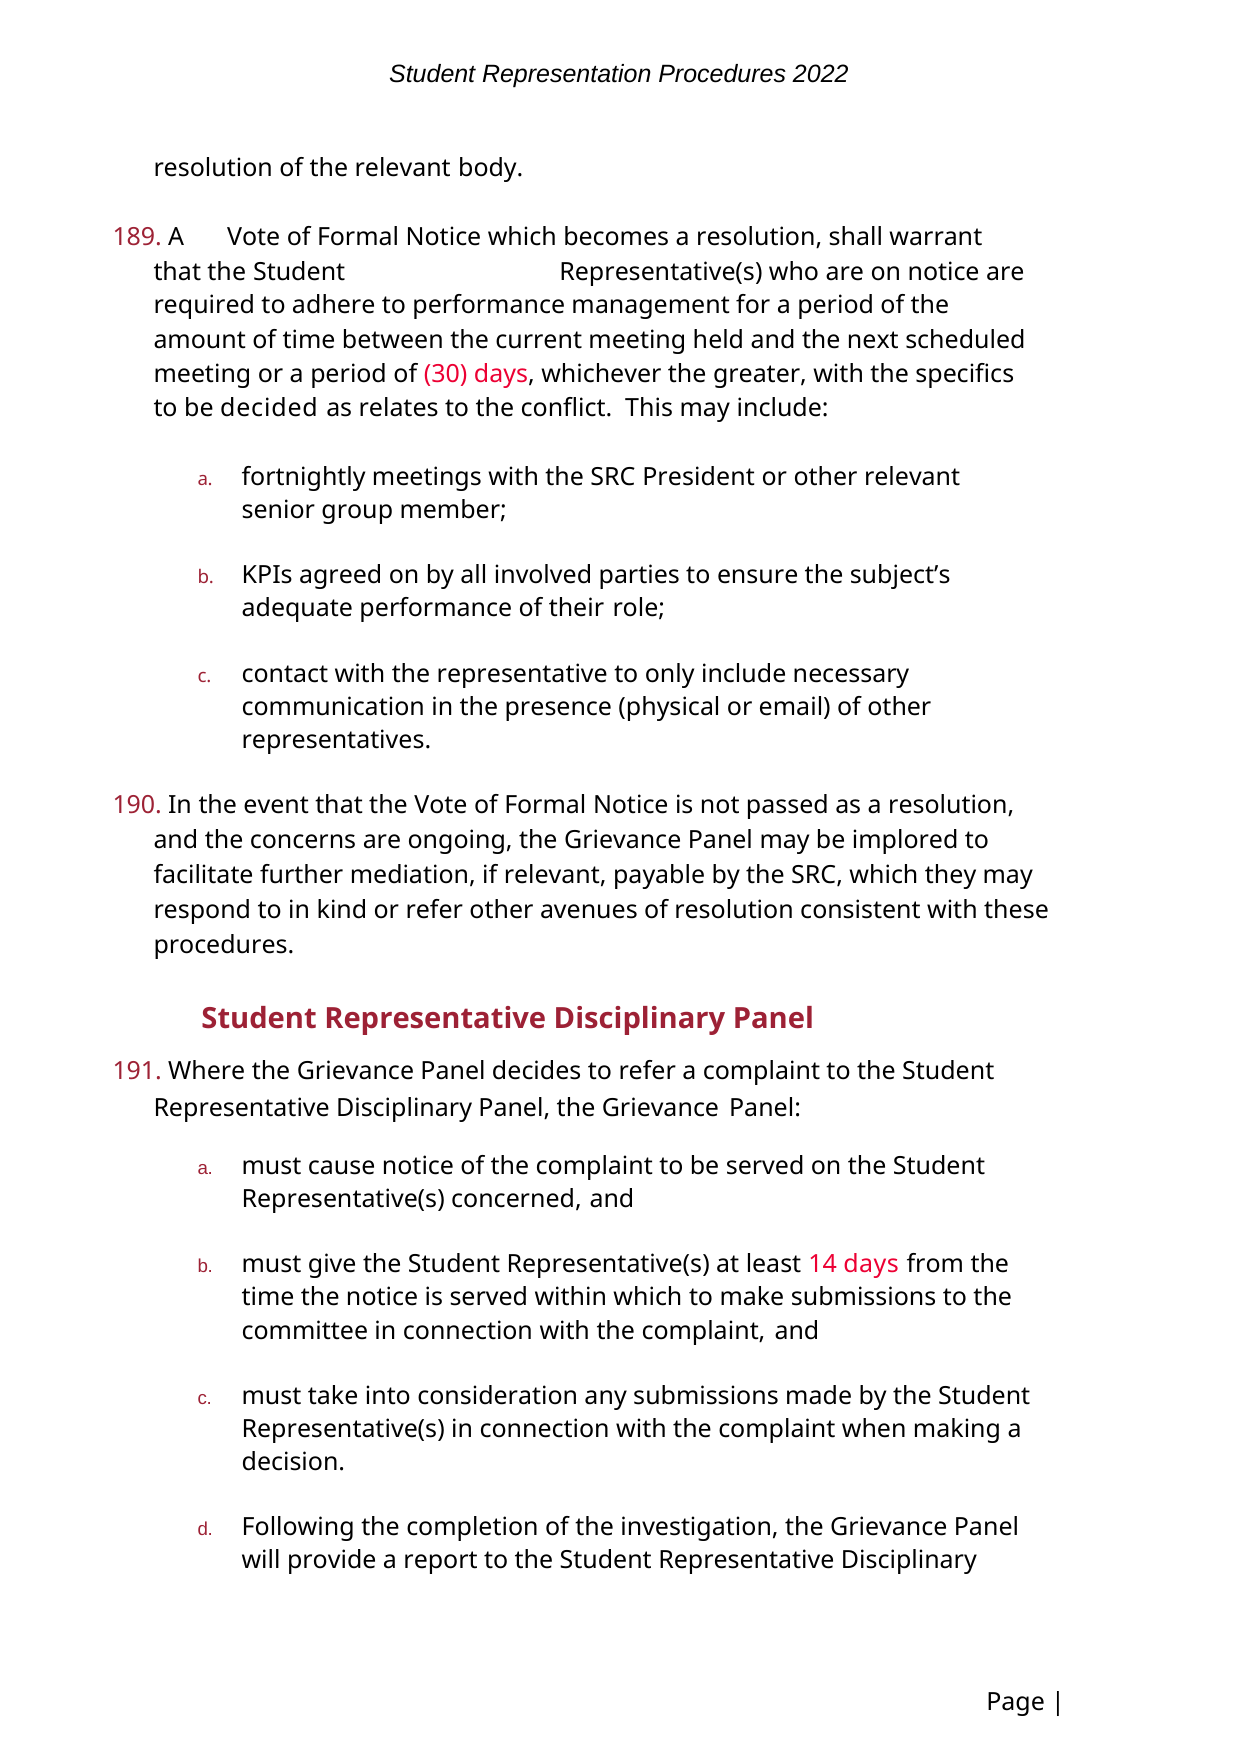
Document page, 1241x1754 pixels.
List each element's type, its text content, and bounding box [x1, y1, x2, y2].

subtitle Student Representative Disciplinary Panel [201, 997, 1128, 1037]
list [197, 1509, 1043, 1576]
list A Vote of Formal Notice which becomes a resolution, shall warrant that the Student Representative(s) who are on notice are required to adhere to performance management for a period of the amount of time between the current meeting held and the next scheduled meeting or a period of (30) days, whichever the greater, with the specifics to be decided as relates to the conflict. This may include: [112, 219, 1033, 423]
list KPIs agreed on by all involved parties to ensure the subject’s adequate performance of their role; [197, 557, 1031, 624]
list must cause notice of the complaint to be served on the Student Representative(s) concerned, and [197, 1148, 1036, 1215]
list fortnightly meetings with the SRC President or other relevant senior group member; [197, 459, 1014, 526]
list contact with the representative to only include necessary communication in the presence (physical or email) of other representatives. [197, 656, 1042, 756]
list must take into consideration any submissions made by the Student Representative(s) in connection with the complaint when making a decision. [197, 1378, 1043, 1478]
list In the event that the Vote of Formal Notice is not passed as a resolution, and the concerns are ongoing, the Grievance Panel may be implored to facilitate further mediation, if relevant, payable by the SRC, which they may respond to in kind or refer other avenues of resolution consistent with these procedures. [112, 786, 1050, 960]
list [112, 150, 1045, 183]
list Where the Grievance Panel decides to refer a complaint to the Student Representative Disciplinary Panel, the Grievance Panel: [112, 1053, 1041, 1124]
list must give the Student Representative(s) at least 14 days from the time the notice is served within which to make submissions to the committee in connection with the complaint, and [197, 1246, 1043, 1346]
